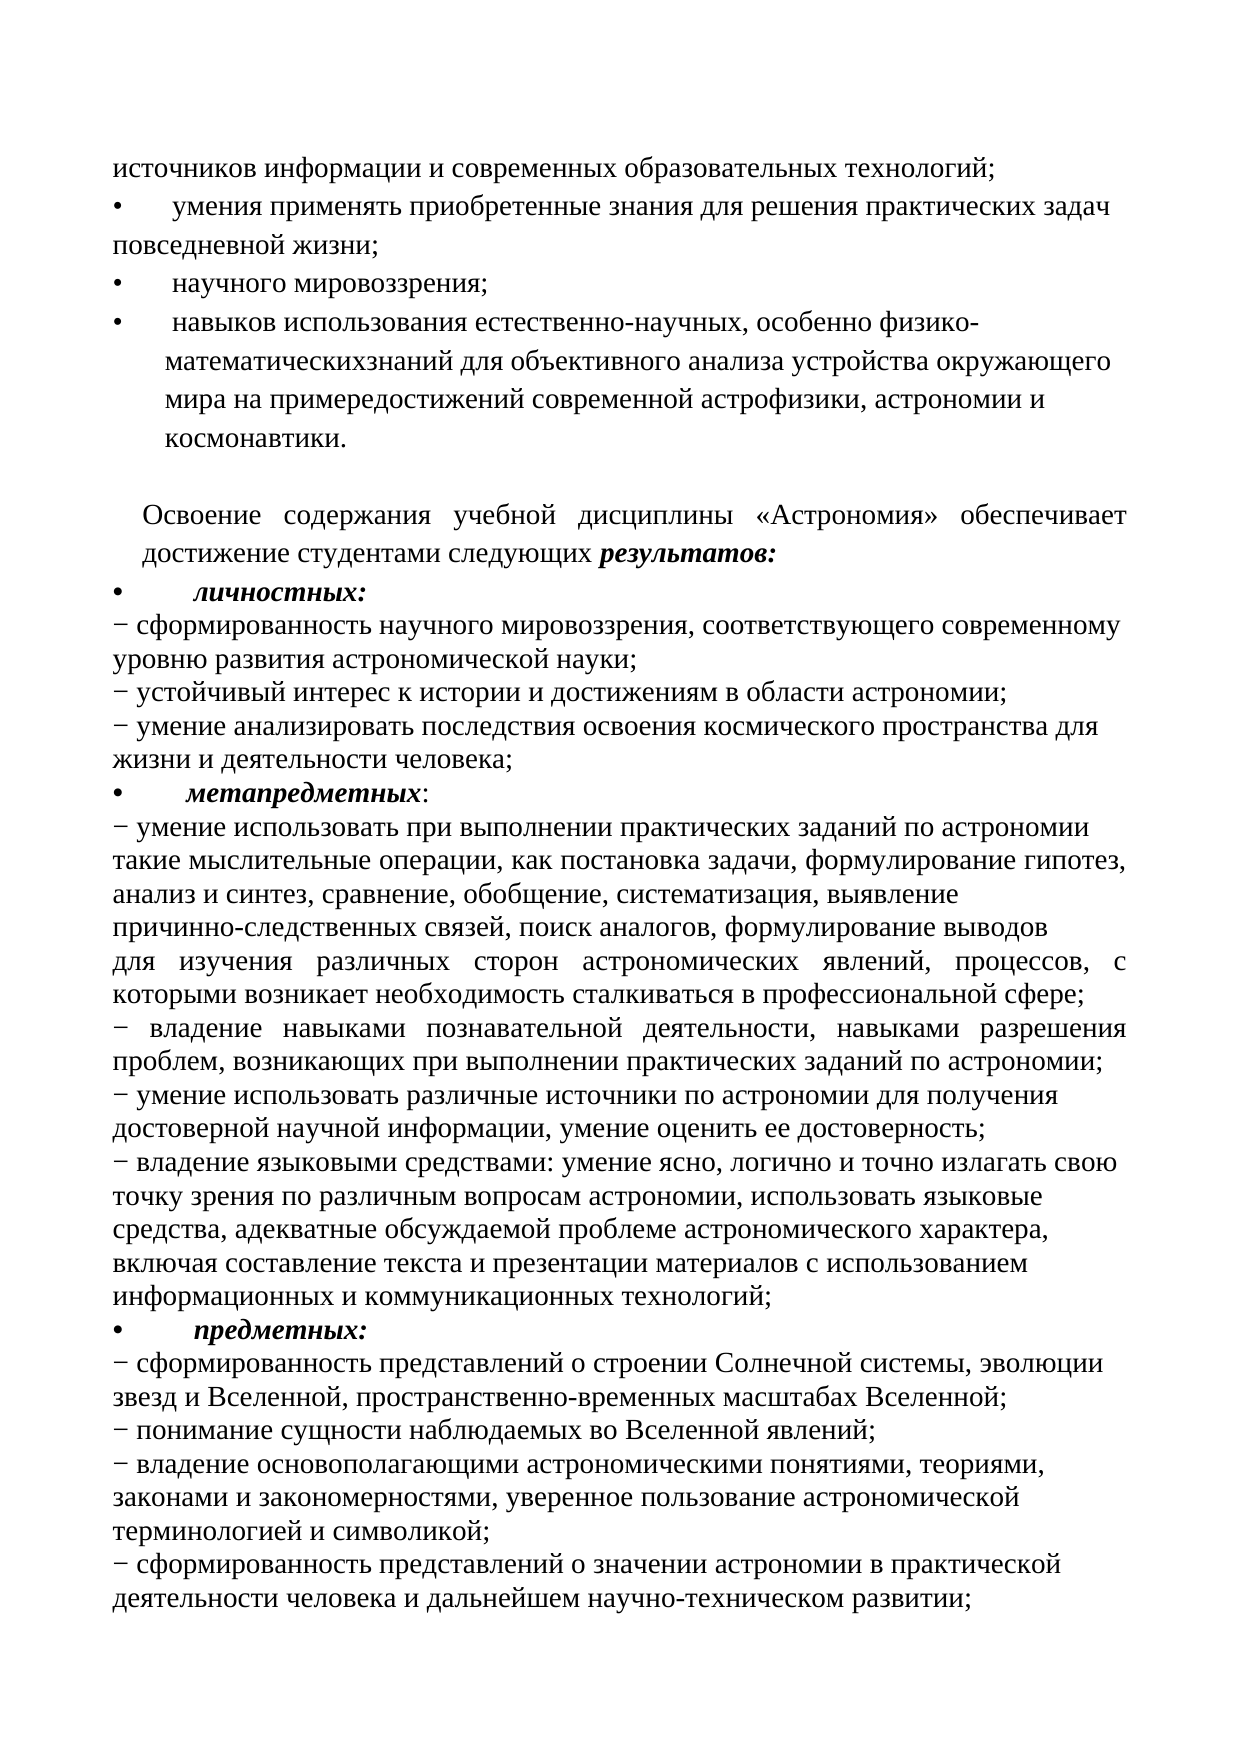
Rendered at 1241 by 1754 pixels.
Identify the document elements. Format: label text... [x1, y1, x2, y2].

text причинно-следственных связей, поиск аналогов, формулирование выводов [112, 909, 1128, 943]
text − умение использовать различные источники по астрономии для получения [112, 1077, 1128, 1111]
text повседневной жизни; [112, 227, 1131, 261]
text − сформированность научного мировоззрения, соответствующего современному [112, 607, 1128, 641]
text • навыков использования естественно-научных, особенно физико-математическихзнаний для объективного анализа устройства окружающего мира на примередостижений современной астрофизики, астрономии и космонавтики. [112, 304, 1131, 453]
text достоверной научной информации, умение оценить ее достоверность; [112, 1111, 1128, 1144]
text для изучения различных сторон астрономических явлений, процессов, с которыми возникает необходимость сталкиваться в профессиональной сфере; [112, 943, 1128, 1010]
text такие мыслительные операции, как постановка задачи, формулирование гипотез, анализ и синтез, сравнение, обобщение, систематизация, выявление [112, 842, 1128, 909]
text • личностных: [112, 574, 1128, 607]
text источников информации и современных образовательных технологий; [112, 150, 1131, 183]
text − сформированность представлений о строении Солнечной системы, эволюции [112, 1345, 1128, 1379]
text средства, адекватные обсуждаемой проблеме астрономического характера, [112, 1211, 1128, 1245]
text • метапредметных: [112, 775, 1128, 809]
text − умение использовать при выполнении практических заданий по астрономии [112, 809, 1128, 842]
text точку зрения по различным вопросам астрономии, использовать языковые [112, 1178, 1128, 1211]
text • умения применять приобретенные знания для решения практических задач [112, 188, 1131, 222]
text законами и закономерностями, уверенное пользование астрономической [112, 1479, 1128, 1513]
text включая составление текста и презентации материалов с использованием [112, 1245, 1128, 1278]
text звезд и Вселенной, пространственно-временных масштабах Вселенной; [112, 1379, 1128, 1412]
text терминологией и символикой; [112, 1513, 1128, 1547]
text − владение языковыми средствами: умение ясно, логично и точно излагать свою [112, 1144, 1128, 1178]
text • научного мировоззрения; [112, 266, 1131, 299]
text − понимание сущности наблюдаемых во Вселенной явлений; [112, 1412, 1128, 1446]
text − владение основополагающими астрономическими понятиями, теориями, [112, 1446, 1128, 1479]
text − устойчивый интерес к истории и достижениям в области астрономии; [112, 674, 1128, 708]
text − владение навыками познавательной деятельности, навыками разрешения проблем, возникающих при выполнении практических заданий по астрономии; [112, 1010, 1128, 1077]
text − умение анализировать последствия освоения космического пространства для [112, 708, 1128, 742]
text информационных и коммуникационных технологий; [112, 1278, 1128, 1312]
text Освоение содержания учебной дисциплины «Астрономия» обеспечивает достижение студентами следующих результатов: [142, 497, 1128, 569]
text жизни и деятельности человека; [112, 742, 1128, 775]
text уровню развития астрономической науки; [112, 641, 1128, 674]
text − сформированность представлений о значении астрономии в практической [112, 1547, 1128, 1580]
text деятельности человека и дальнейшем научно-техническом развитии; [112, 1580, 1128, 1614]
text • предметных: [112, 1312, 1128, 1345]
